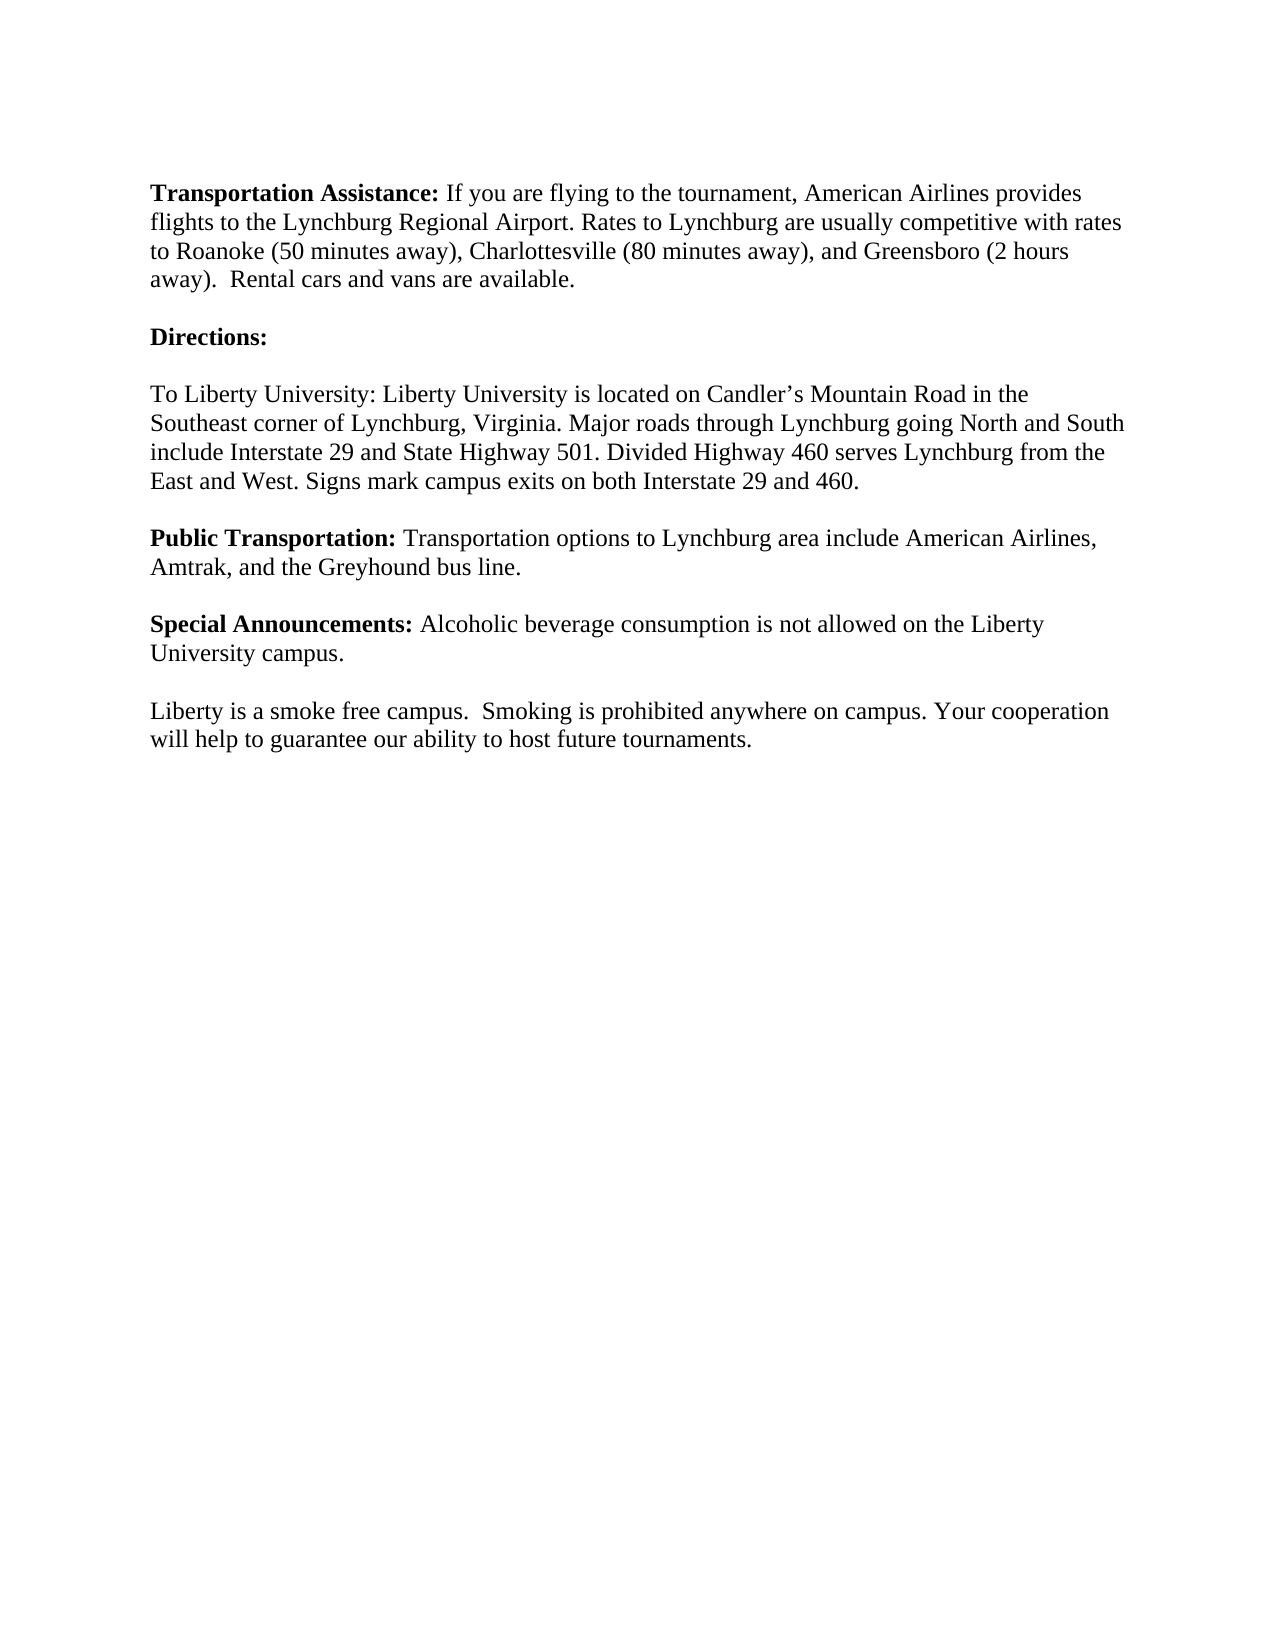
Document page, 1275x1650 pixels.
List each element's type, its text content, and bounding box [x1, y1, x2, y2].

text Public Transportation: Transportation options to Lynchburg area include American Airlines, Amtrak, and the Greyhound bus line. [150, 523, 1125, 581]
text Special Announcements: Alcoholic beverage consumption is not allowed on the Liberty University campus. [150, 609, 1125, 667]
text Liberty is a smoke free campus. Smoking is prohibited anywhere on campus. Your cooperation will help to guarantee our ability to host future tournaments. [150, 696, 1125, 753]
text Transportation Assistance: If you are flying to the tournament, American Airlines provides flights to the Lynchburg Regional Airport. Rates to Lynchburg are usually competitive with rates to Roanoke (50 minutes away), Charlottesville (80 minutes away), and Greensboro (2 hours away). Rental cars and vans are available. [150, 178, 1125, 293]
text To Liberty University: Liberty University is located on Candler’s Mountain Road in the Southeast corner of Lynchburg, Virginia. Major roads through Lynchburg going North and South include Interstate 29 and State Highway 501. Divided Highway 460 serves Lynchburg from the East and West. Signs mark campus exits on both Interstate 29 and 460. [150, 379, 1125, 494]
text Directions: [150, 322, 1125, 351]
